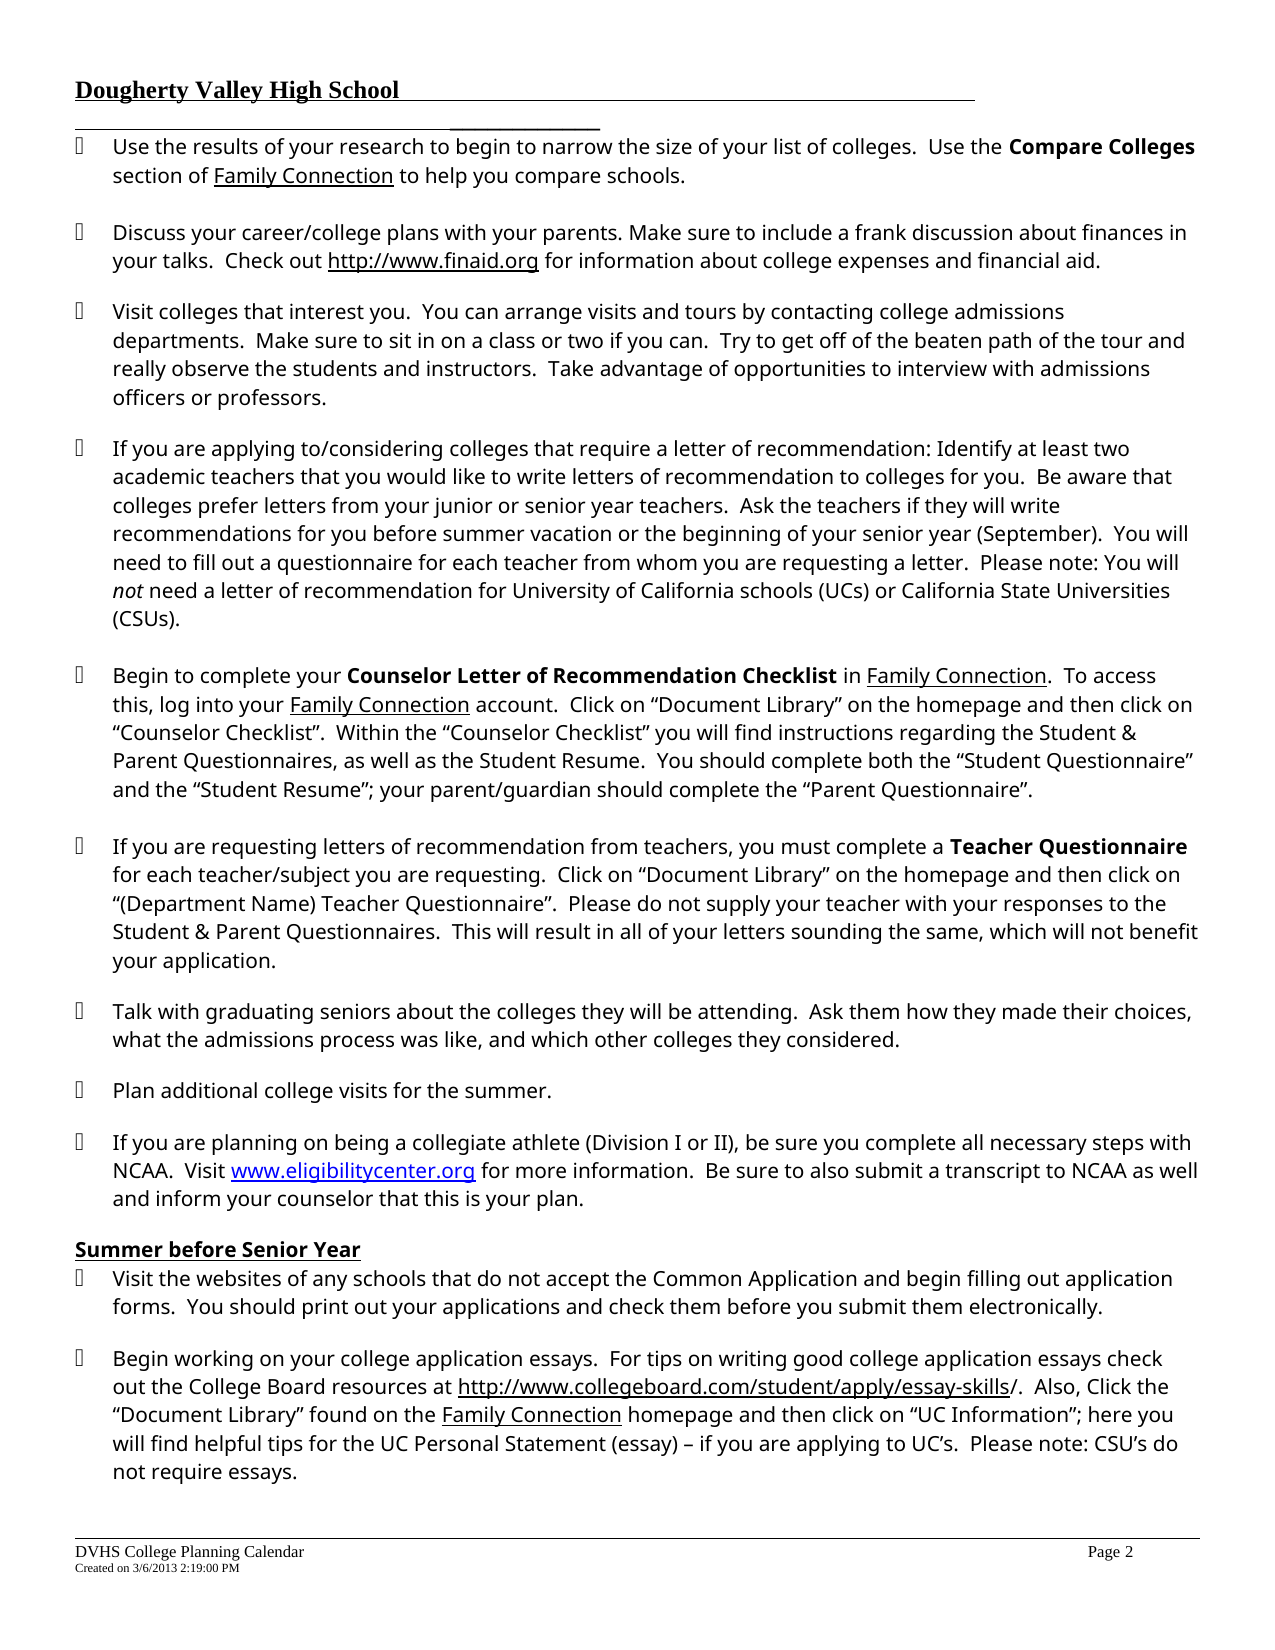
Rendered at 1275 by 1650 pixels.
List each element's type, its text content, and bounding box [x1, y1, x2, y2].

list Plan additional college visits for the summer. [75, 1076, 1200, 1105]
list If you are planning on being a collegiate athlete (Division I or II), be sure you complete all necessary steps with NCAA. Visit www.eligibilitycenter.org for more information. Be sure to also submit a transcript to NCAA as well and inform your counselor that this is your plan. [75, 1128, 1200, 1213]
list If you are requesting letters of recommendation from teachers, you must complete a Teacher Questionnaire for each teacher/subject you are requesting. Click on “Document Library” on the homepage and then click on “(Department Name) Teacher Questionnaire”. Please do not supply your teacher with your responses to the Student & Parent Questionnaires. This will result in all of your letters sounding the same, which will not benefit your application. [75, 832, 1200, 974]
subtitle Summer before Senior Year [75, 1236, 1200, 1264]
list Use the results of your research to begin to narrow the size of your list of colleges. Use the Compare Colleges section of Family Connection to help you compare schools. [75, 132, 1200, 189]
list Talk with graduating seniors about the colleges they will be attending. Ask them how they made their choices, what the admissions process was like, and which other colleges they considered. [75, 997, 1200, 1054]
list Visit the websites of any schools that do not accept the Common Application and begin filling out application forms. You should print out your applications and check them before you submit them electronically. [75, 1264, 1200, 1321]
list Begin to complete your Counselor Letter of Recommendation Checklist in Family Connection. To access this, log into your Family Connection account. Click on “Document Library” on the homepage and then click on “Counselor Checklist”. Within the “Counselor Checklist” you will find instructions regarding the Student & Parent Questionnaires, as well as the Student Resume. You should complete both the “Student Questionnaire” and the “Student Resume”; your parent/guardian should complete the “Parent Questionnaire”. [75, 661, 1200, 803]
list Discuss your career/college plans with your parents. Make sure to include a frank discussion about finances in your talks. Check out http://www.finaid.org for information about college expenses and financial aid. [75, 218, 1200, 275]
list If you are applying to/considering colleges that require a letter of recommendation: Identify at least two academic teachers that you would like to write letters of recommendation to colleges for you. Be aware that colleges prefer letters from your junior or senior year teachers. Ask the teachers if they will write recommendations for you before summer vacation or the beginning of your senior year (September). You will need to fill out a questionnaire for each teacher from whom you are requesting a letter. Please note: You will not need a letter of recommendation for University of California schools (UCs) or California State Universities (CSUs). [75, 434, 1200, 633]
list Visit colleges that interest you. You can arrange visits and tours by contacting college admissions departments. Make sure to sit in on a class or two if you can. Try to get off of the beaten path of the tour and really observe the students and instructors. Take advantage of opportunities to interview with admissions officers or professors. [75, 297, 1200, 411]
list Begin working on your college application essays. For tips on writing good college application essays check out the College Board resources at http://www.collegeboard.com/student/apply/essay-skills/. Also, Click the “Document Library” found on the Family Connection homepage and then click on “UC Information”; here you will find helpful tips for the UC Personal Statement (essay) – if you are applying to UC’s. Please note: CSU’s do not require essays. [75, 1344, 1200, 1486]
